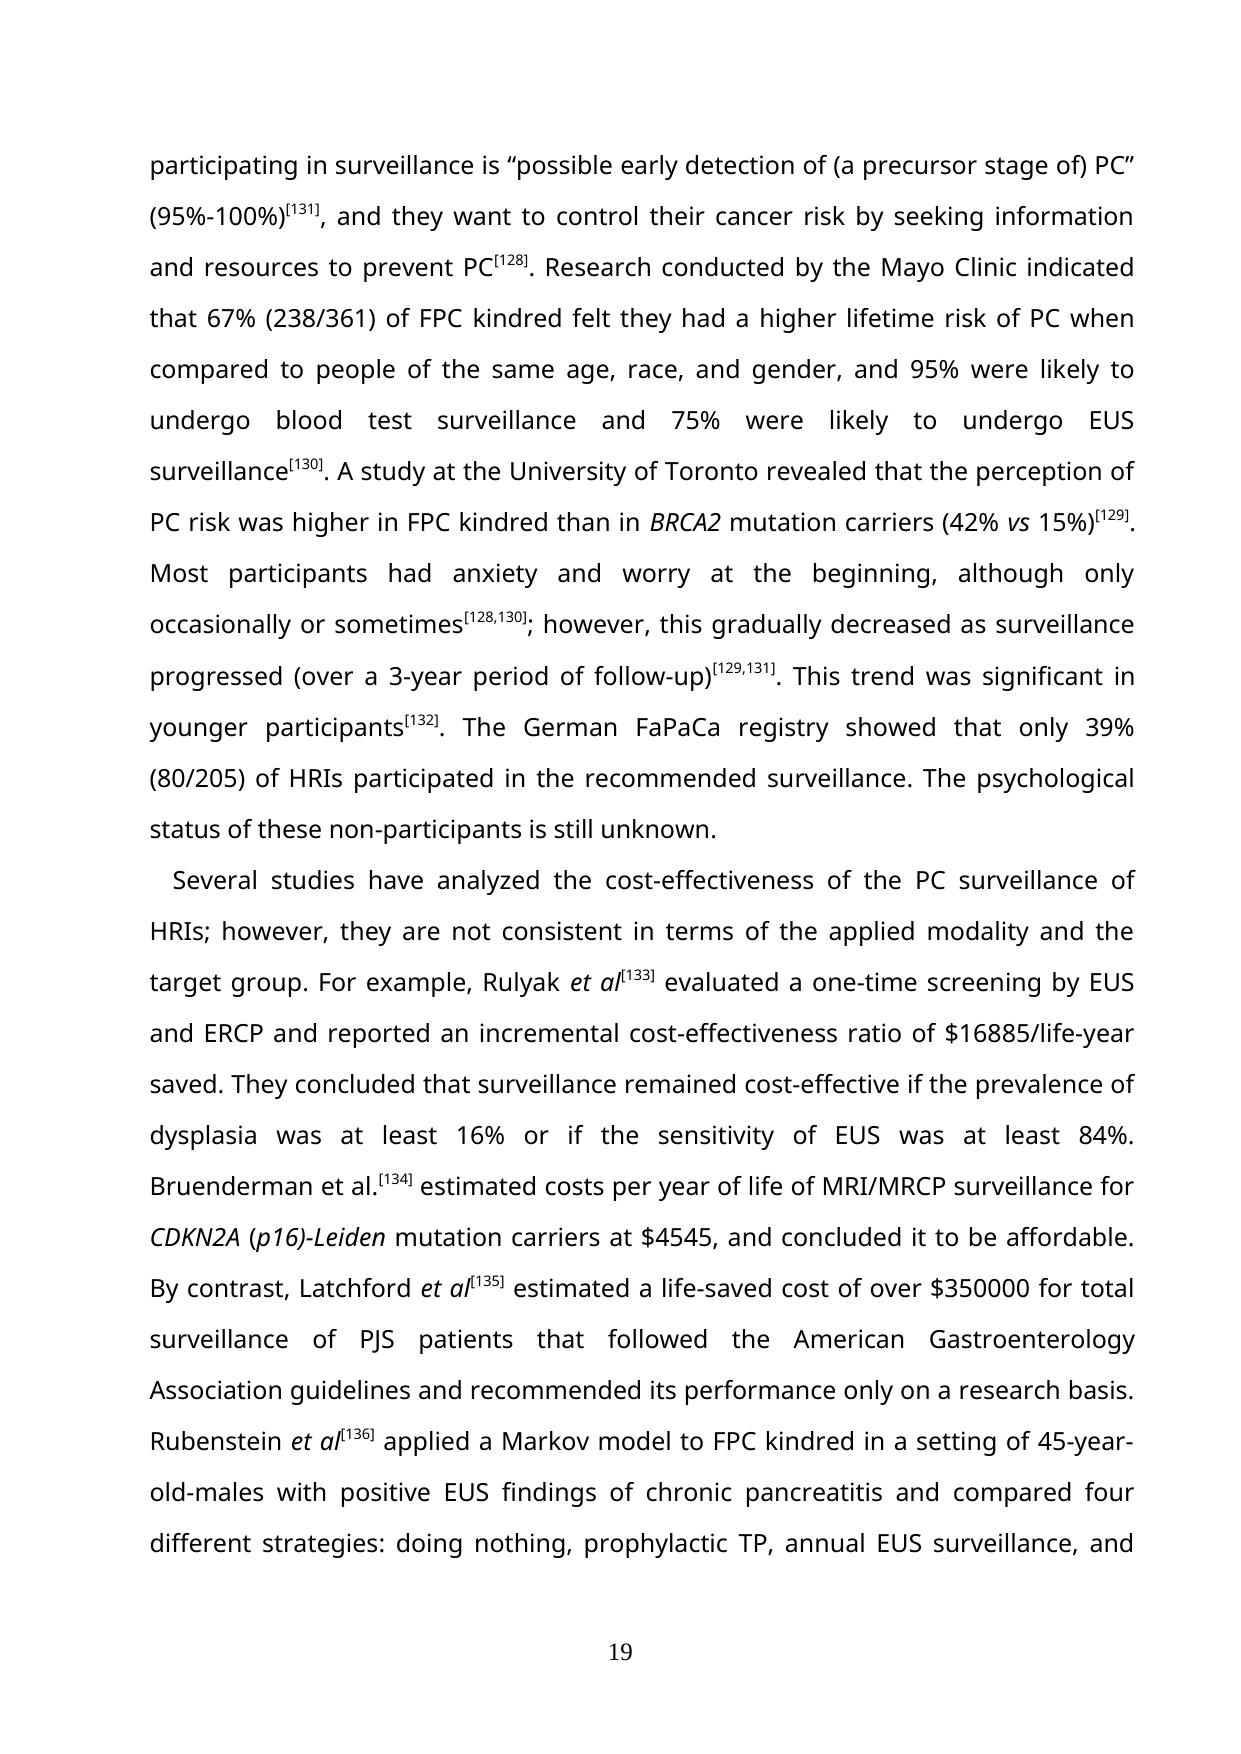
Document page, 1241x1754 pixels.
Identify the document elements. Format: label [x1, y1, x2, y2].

text [149, 862, 1136, 1560]
text [149, 148, 1136, 845]
